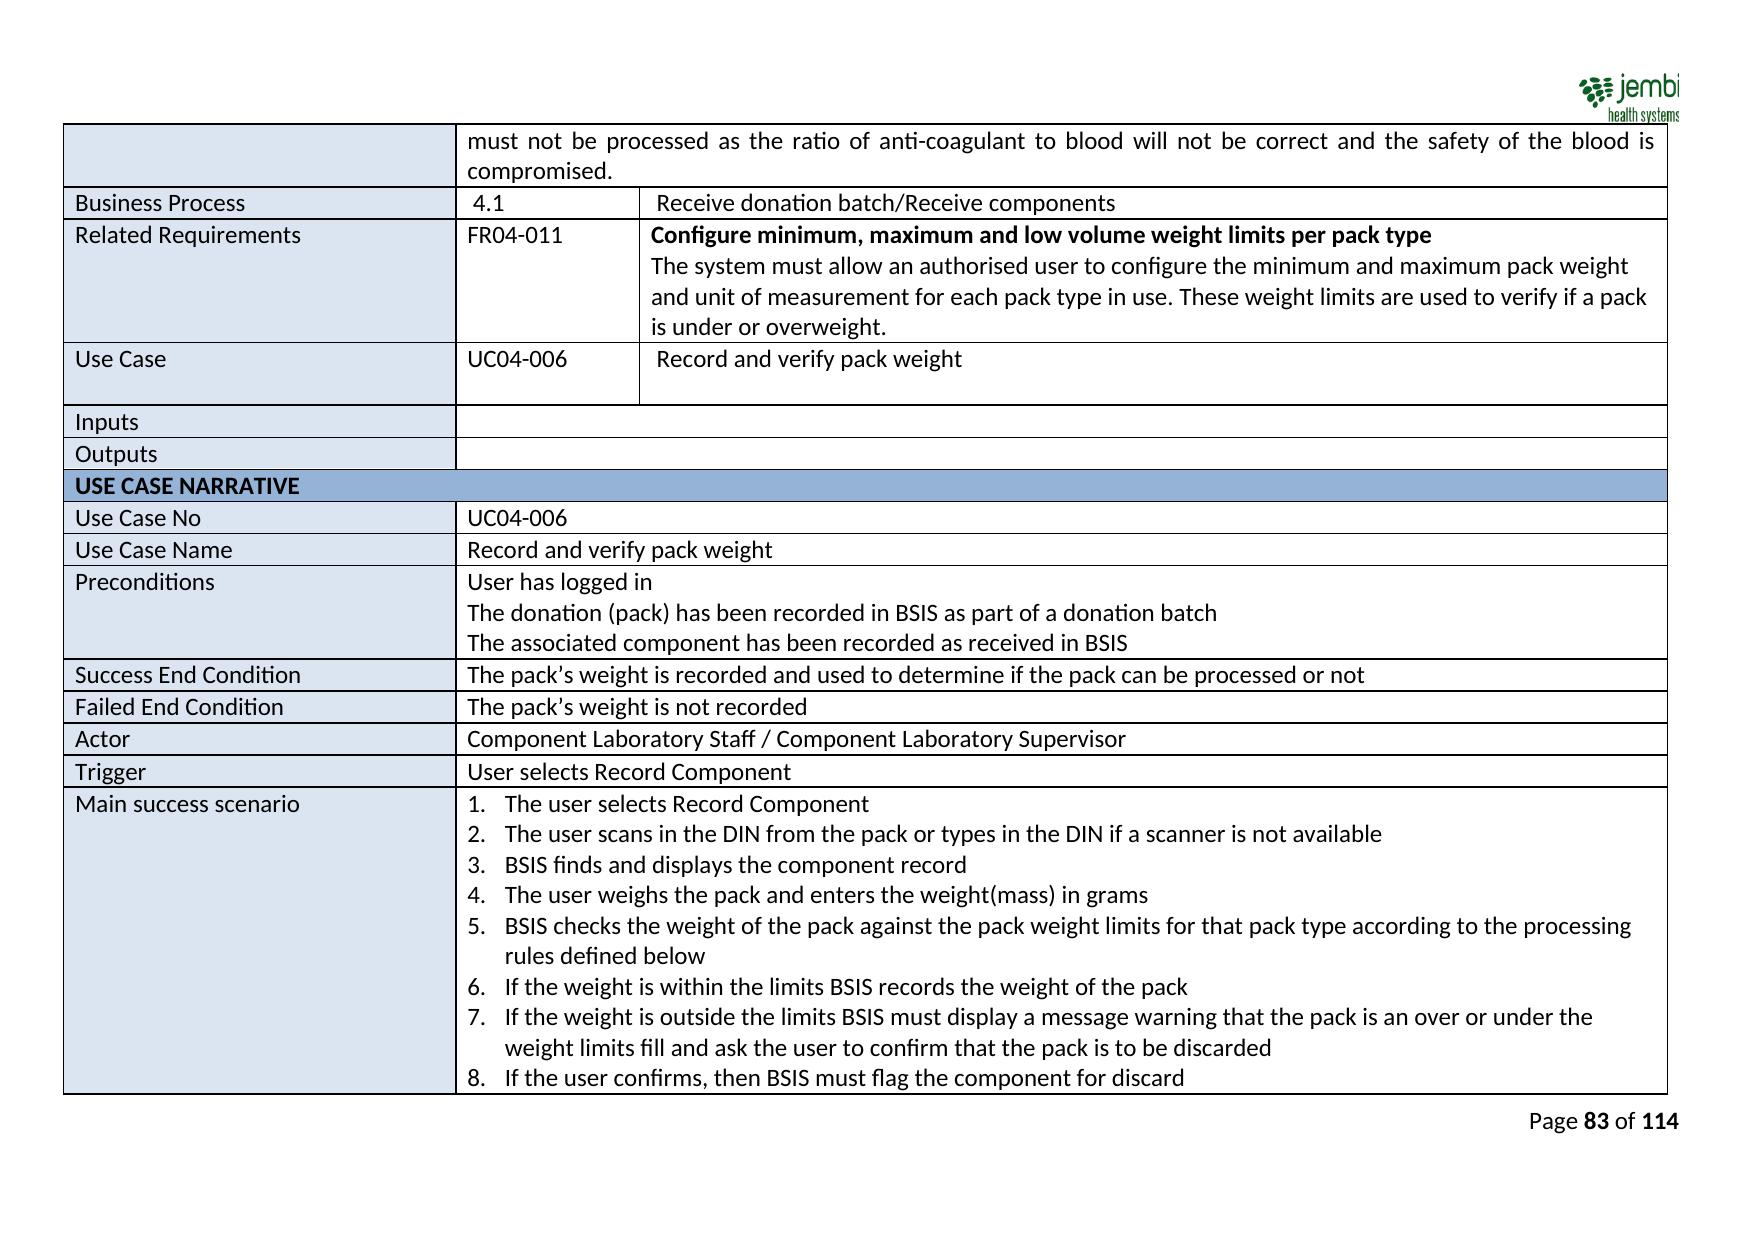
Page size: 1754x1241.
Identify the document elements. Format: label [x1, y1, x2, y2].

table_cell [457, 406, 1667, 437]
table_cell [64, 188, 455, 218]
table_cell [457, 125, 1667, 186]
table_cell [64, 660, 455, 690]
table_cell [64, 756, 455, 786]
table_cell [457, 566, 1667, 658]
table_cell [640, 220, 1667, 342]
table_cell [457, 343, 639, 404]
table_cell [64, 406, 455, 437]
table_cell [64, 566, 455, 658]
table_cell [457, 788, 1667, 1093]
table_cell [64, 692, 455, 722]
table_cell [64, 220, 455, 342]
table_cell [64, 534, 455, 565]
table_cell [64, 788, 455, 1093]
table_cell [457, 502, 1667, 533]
picture [1579, 73, 1679, 124]
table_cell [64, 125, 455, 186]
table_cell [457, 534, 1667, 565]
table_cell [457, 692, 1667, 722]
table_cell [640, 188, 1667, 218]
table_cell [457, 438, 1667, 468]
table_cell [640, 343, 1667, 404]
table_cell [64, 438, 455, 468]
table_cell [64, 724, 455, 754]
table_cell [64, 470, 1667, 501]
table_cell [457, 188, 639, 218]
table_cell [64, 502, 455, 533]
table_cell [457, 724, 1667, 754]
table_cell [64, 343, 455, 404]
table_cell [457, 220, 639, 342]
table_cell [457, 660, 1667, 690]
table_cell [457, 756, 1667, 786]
